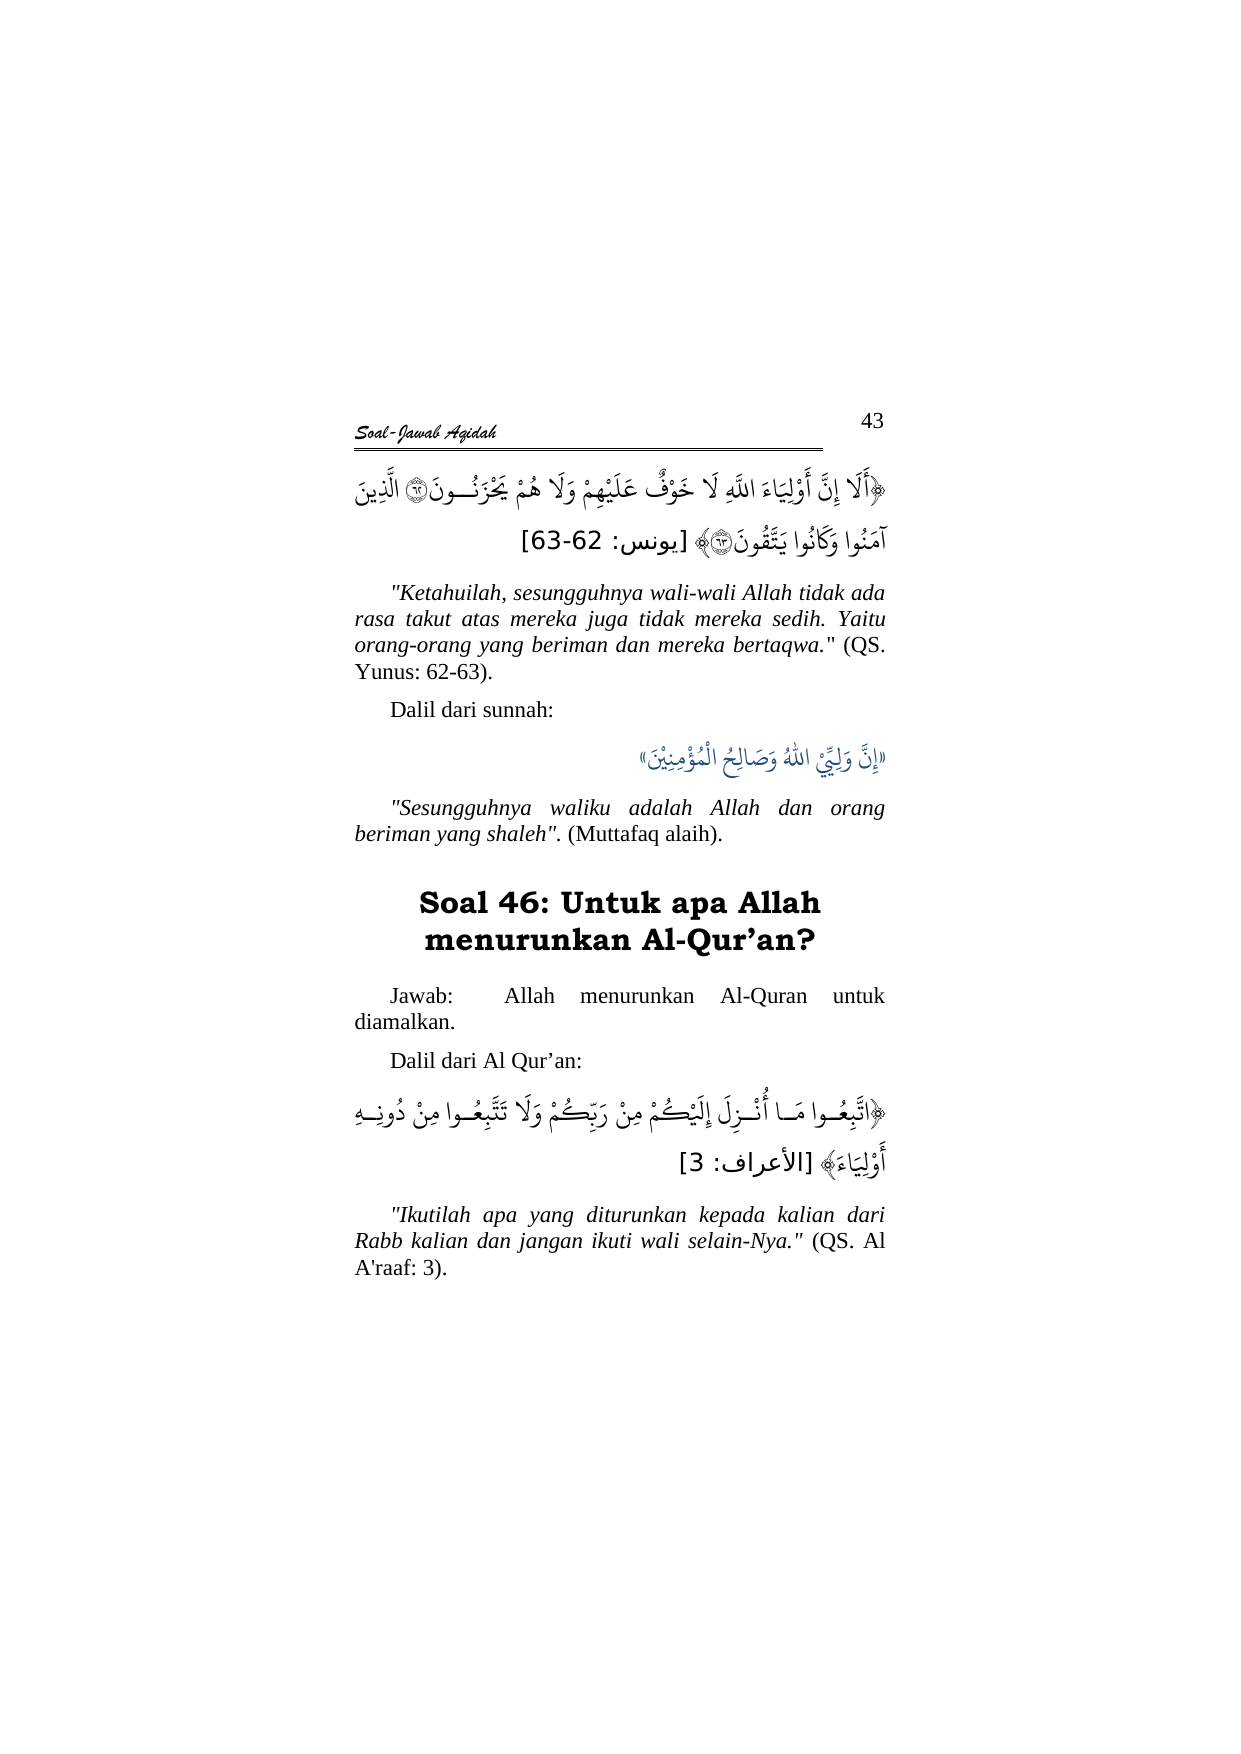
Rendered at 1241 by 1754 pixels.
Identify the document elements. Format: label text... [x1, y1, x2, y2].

text "Sesungguhnya waliku adalah Allah dan orang beriman yang shaleh". (Muttafaq alaih). [354, 793, 886, 846]
text Soal 46: Untuk apa Allah menurunkan Al-Qur’an? [354, 884, 886, 957]
text "Ketahuilah, sesungguhnya wali-wali Allah tidak ada rasa takut atas mereka juga tidak mereka sedih. Yaitu orang-orang yang beriman dan mereka bertaqwa." (QS. Yunus: 62-63). [354, 579, 886, 684]
text ﴿أَلَا إِنَّ أَوْلِيَاءَ اللَّهِ لَا خَوْفٌ عَلَيْهِمْ وَلَا هُمْ يَحْزَنُونَ٦٢ الَّذِينَ آمَنُوا وَكَانُوا يَتَّقُونَ٦٣﴾ [يونس: 62-63] [354, 464, 886, 566]
text Dalil dari sunnah: [354, 697, 886, 723]
text ﴿اتَّبِعُوا مَا أُنْزِلَ إِلَيْكُمْ مِنْ رَبِّكُمْ وَلَا تَتَّبِعُوا مِنْ دُونِهِ أَوْلِيَاءَ﴾ [الأعراف: 3] [354, 1086, 886, 1189]
text Dalil dari Al Qur’an: [354, 1047, 886, 1074]
text "Ikutilah apa yang diturunkan kepada kalian dari Rabb kalian dan jangan ikuti wali selain-Nya." (QS. Al A'raaf: 3). [354, 1201, 886, 1280]
text «إِنَّ وَلِيِّيْ اللهُ وَصَالِحُ الْمُؤْمِنِيْنَ» [354, 735, 886, 781]
text Jawab: Allah menurunkan Al-Quran untuk diamalkan. [354, 982, 886, 1035]
